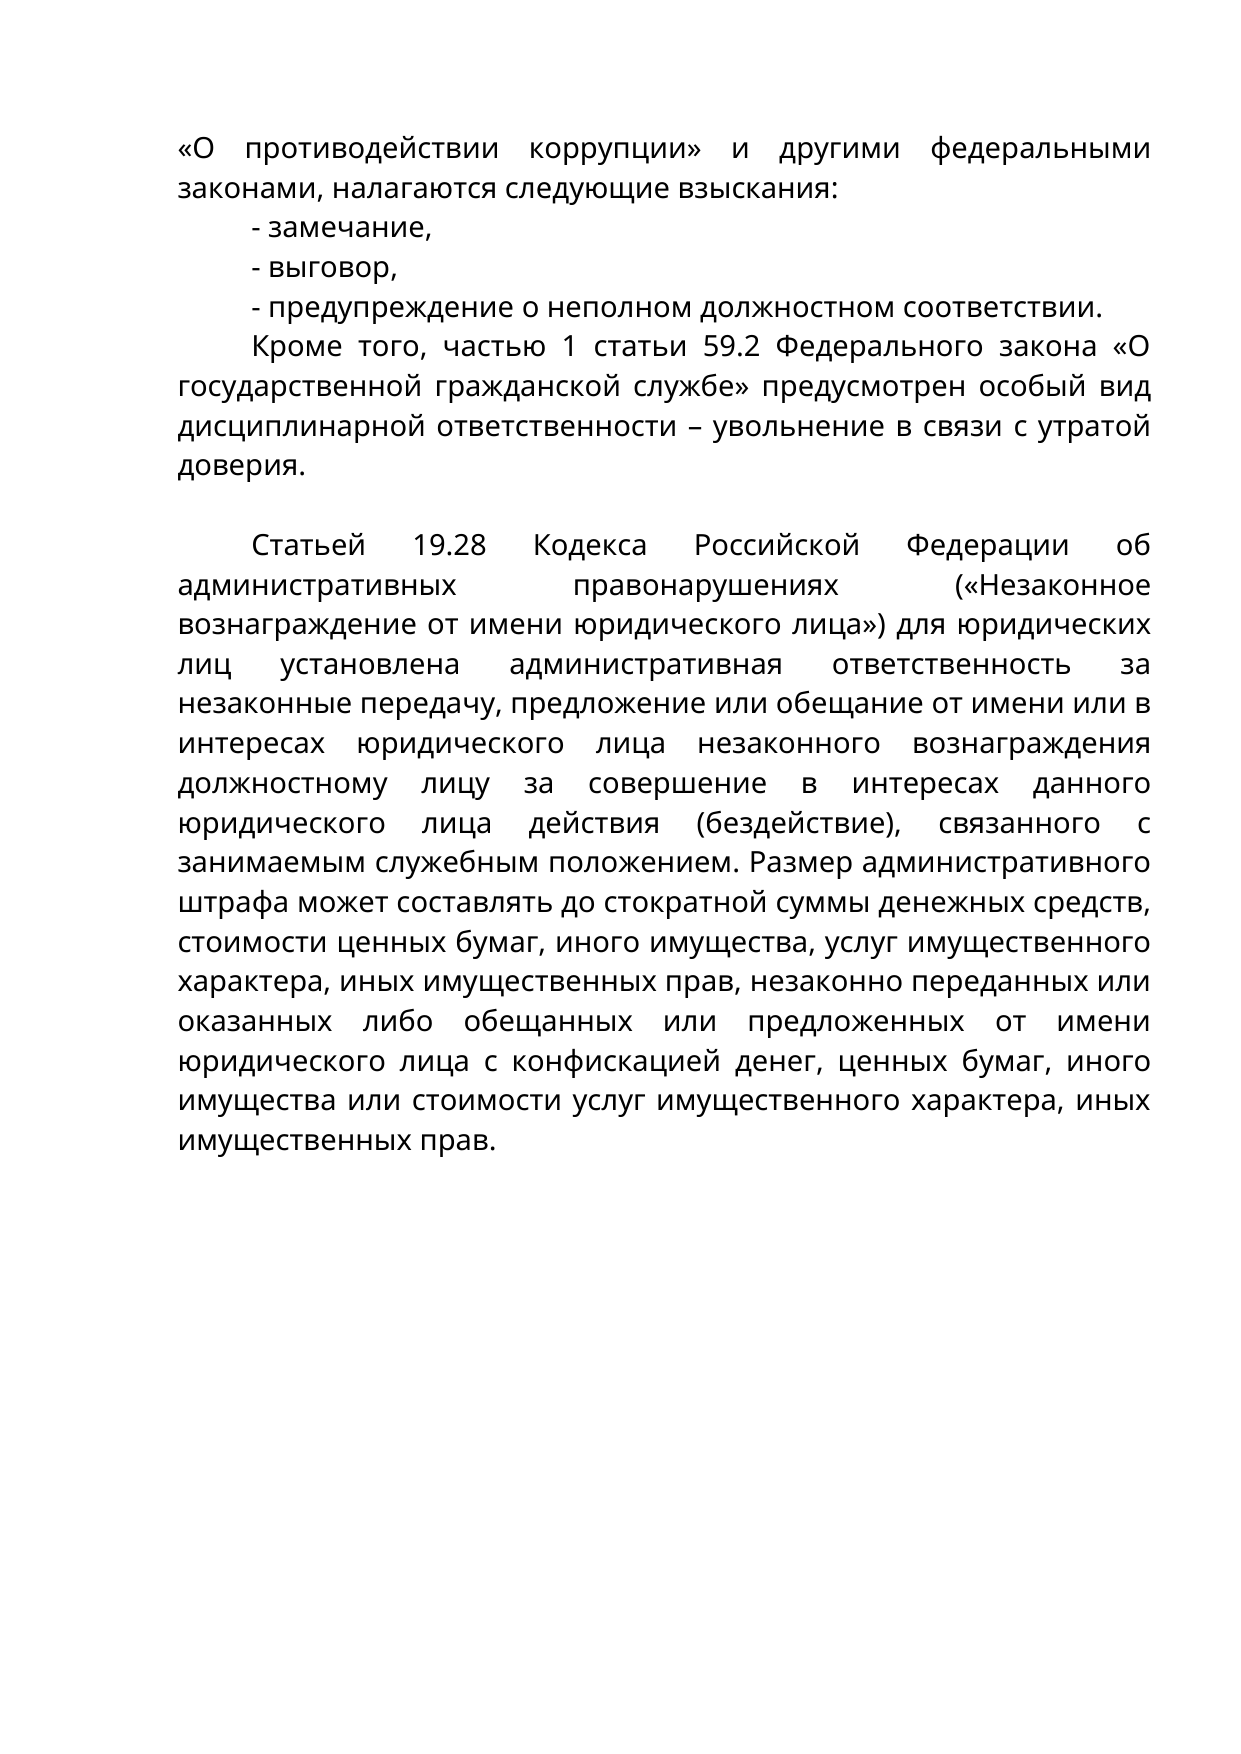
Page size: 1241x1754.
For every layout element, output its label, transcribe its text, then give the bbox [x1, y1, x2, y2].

text Кроме того, частью 1 статьи 59.2 Федерального закона «О государственной гражданской службе» предусмотрен особый вид дисциплинарной ответственности – увольнение в связи с утратой доверия. [177, 326, 1152, 484]
text - предупреждение о неполном должностном соответствии. [177, 286, 1152, 326]
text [177, 127, 1152, 207]
text - замечание, [177, 207, 1152, 246]
text - выговор, [177, 246, 1152, 286]
text Статьей 19.28 Кодекса Российской Федерации об административных правонарушениях («Незаконное вознаграждение от имени юридического лица») для юридических лиц установлена административная ответственность за незаконные передачу, предложение или обещание от имени или в интересах юридического лица незаконного вознаграждения должностному лицу за совершение в интересах данного юридического лица действия (бездействие), связанного с занимаемым служебным положением. Размер административного штрафа может составлять до стократной суммы денежных средств, стоимости ценных бумаг, иного имущества, услуг имущественного характера, иных имущественных прав, незаконно переданных или оказанных либо обещанных или предложенных от имени юридического лица с конфискацией денег, ценных бумаг, иного имущества или стоимости услуг имущественного характера, иных имущественных прав. [177, 524, 1152, 1159]
